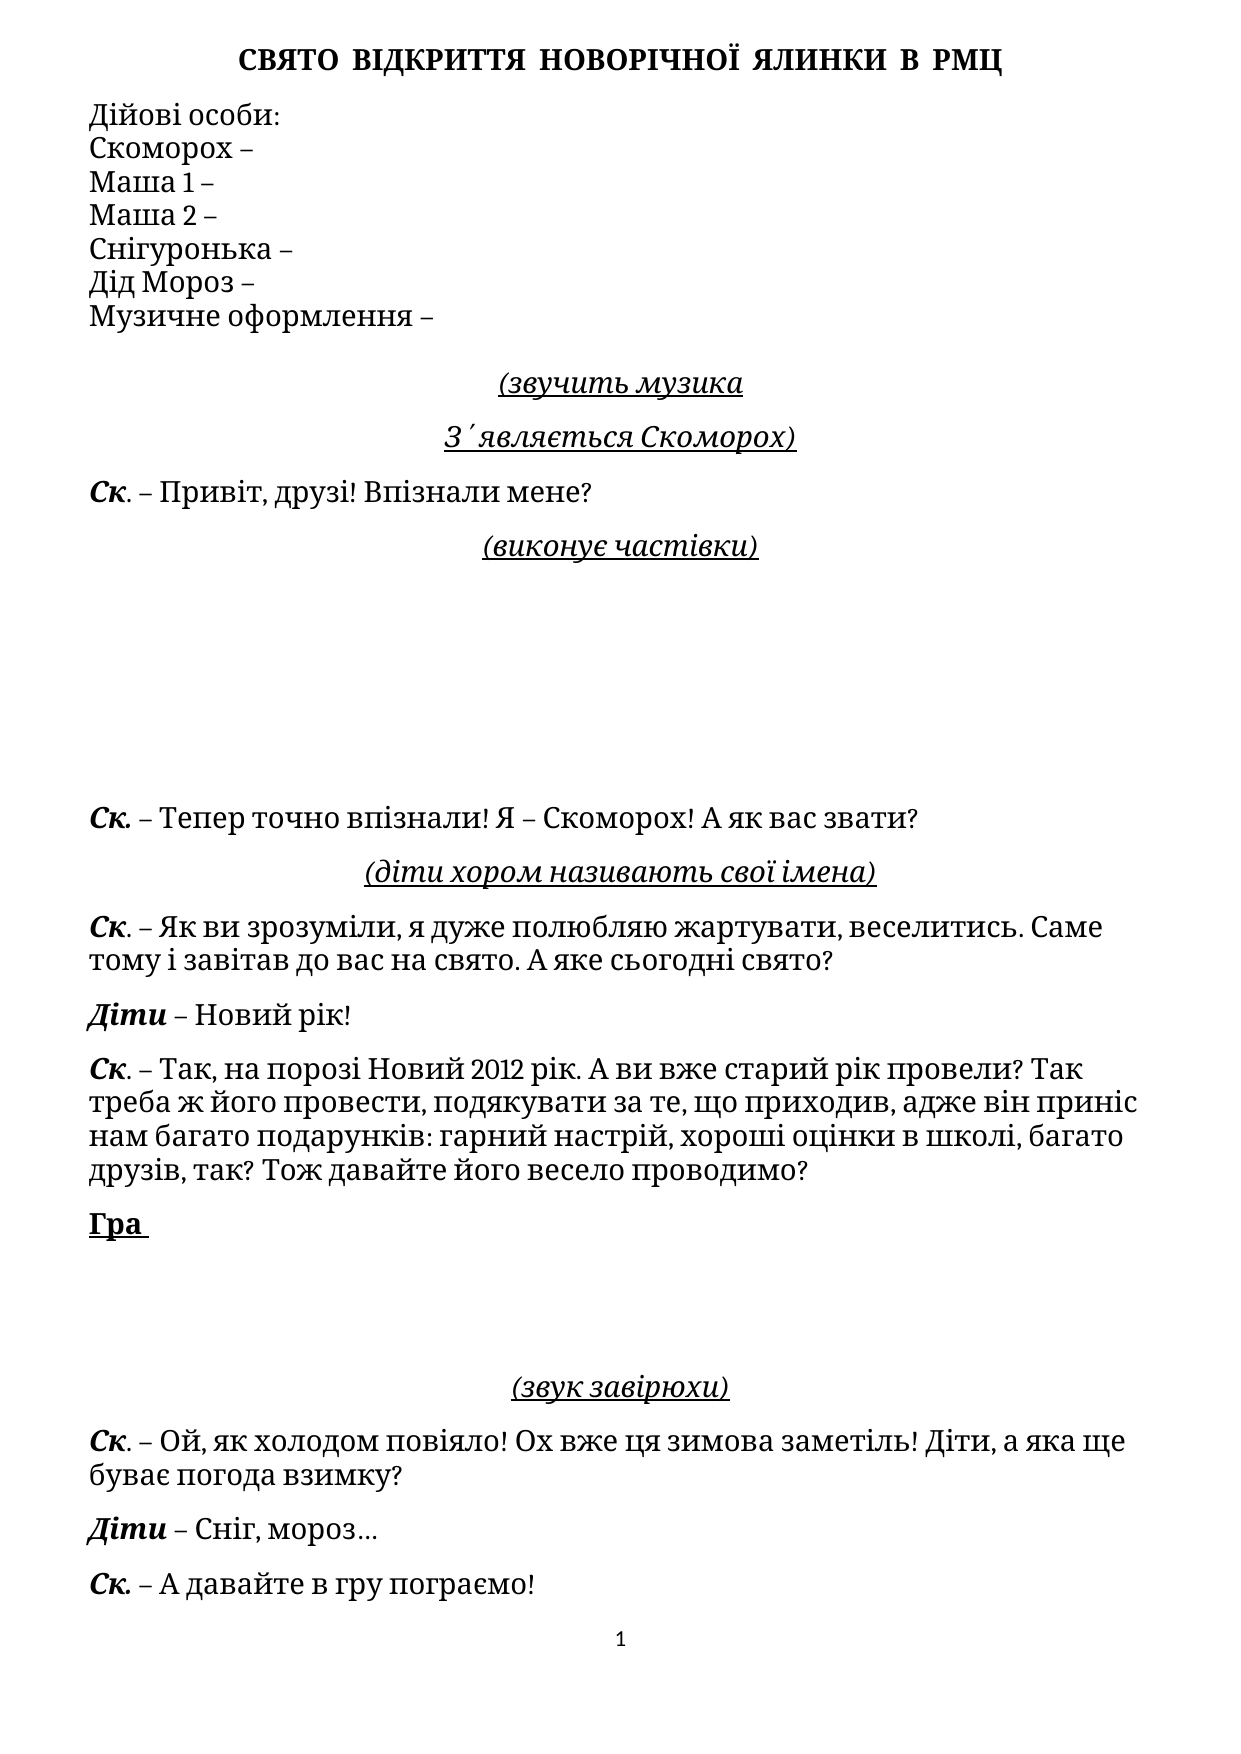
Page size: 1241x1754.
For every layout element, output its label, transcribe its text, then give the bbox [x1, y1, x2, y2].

text Гра [89, 1208, 1152, 1242]
text Ск. – Привіт, друзі! Впізнали мене? [89, 476, 1152, 509]
text (діти хором називають свої імена) [89, 856, 1152, 890]
text Дійові особи: [89, 99, 1152, 132]
text (звучить музика [89, 367, 1152, 401]
text Дід Мороз – [89, 266, 1152, 300]
text Ск. – Так, на порозі Новий 2012 рік. А ви вже старий рік провели? Так треба ж його провести, подякувати за те, що приходив, адже він приніс нам багато подарунків: гарний настрій, хороші оцінки в школі, багато друзів, так? Тож давайте його весело проводимо? [89, 1053, 1152, 1187]
text Скоморох – [89, 132, 1152, 166]
text Діти – Сніг, мороз… [89, 1513, 1152, 1547]
text СВЯТО ВІДКРИТТЯ НОВОРІЧНОЇ ЯЛИНКИ В РМЦ [89, 44, 1152, 78]
text Снігуронька – [89, 233, 1152, 266]
text Ск. – А давайте в гру пограємо! [89, 1568, 1152, 1601]
text Маша 2 – [89, 199, 1152, 233]
text Діти – Новий рік! [89, 999, 1152, 1032]
text З΄являється Скоморох) [89, 421, 1152, 455]
text (звук завірюхи) [89, 1371, 1152, 1405]
text Ск. – Тепер точно впізнали! Я – Скоморох! А як вас звати? [89, 802, 1152, 836]
text Ск. – Ой, як холодом повіяло! Ох вже ця зимова заметіль! Діти, а яка ще буває погода взимку? [89, 1426, 1152, 1493]
text Музичне оформлення – [89, 300, 1152, 333]
text Ск. – Як ви зрозуміли, я дуже полюбляю жартувати, веселитись. Саме тому і завітав до вас на свято. А яке сьогодні свято? [89, 911, 1152, 978]
text Маша 1 – [89, 166, 1152, 199]
text (виконує частівки) [89, 530, 1152, 564]
